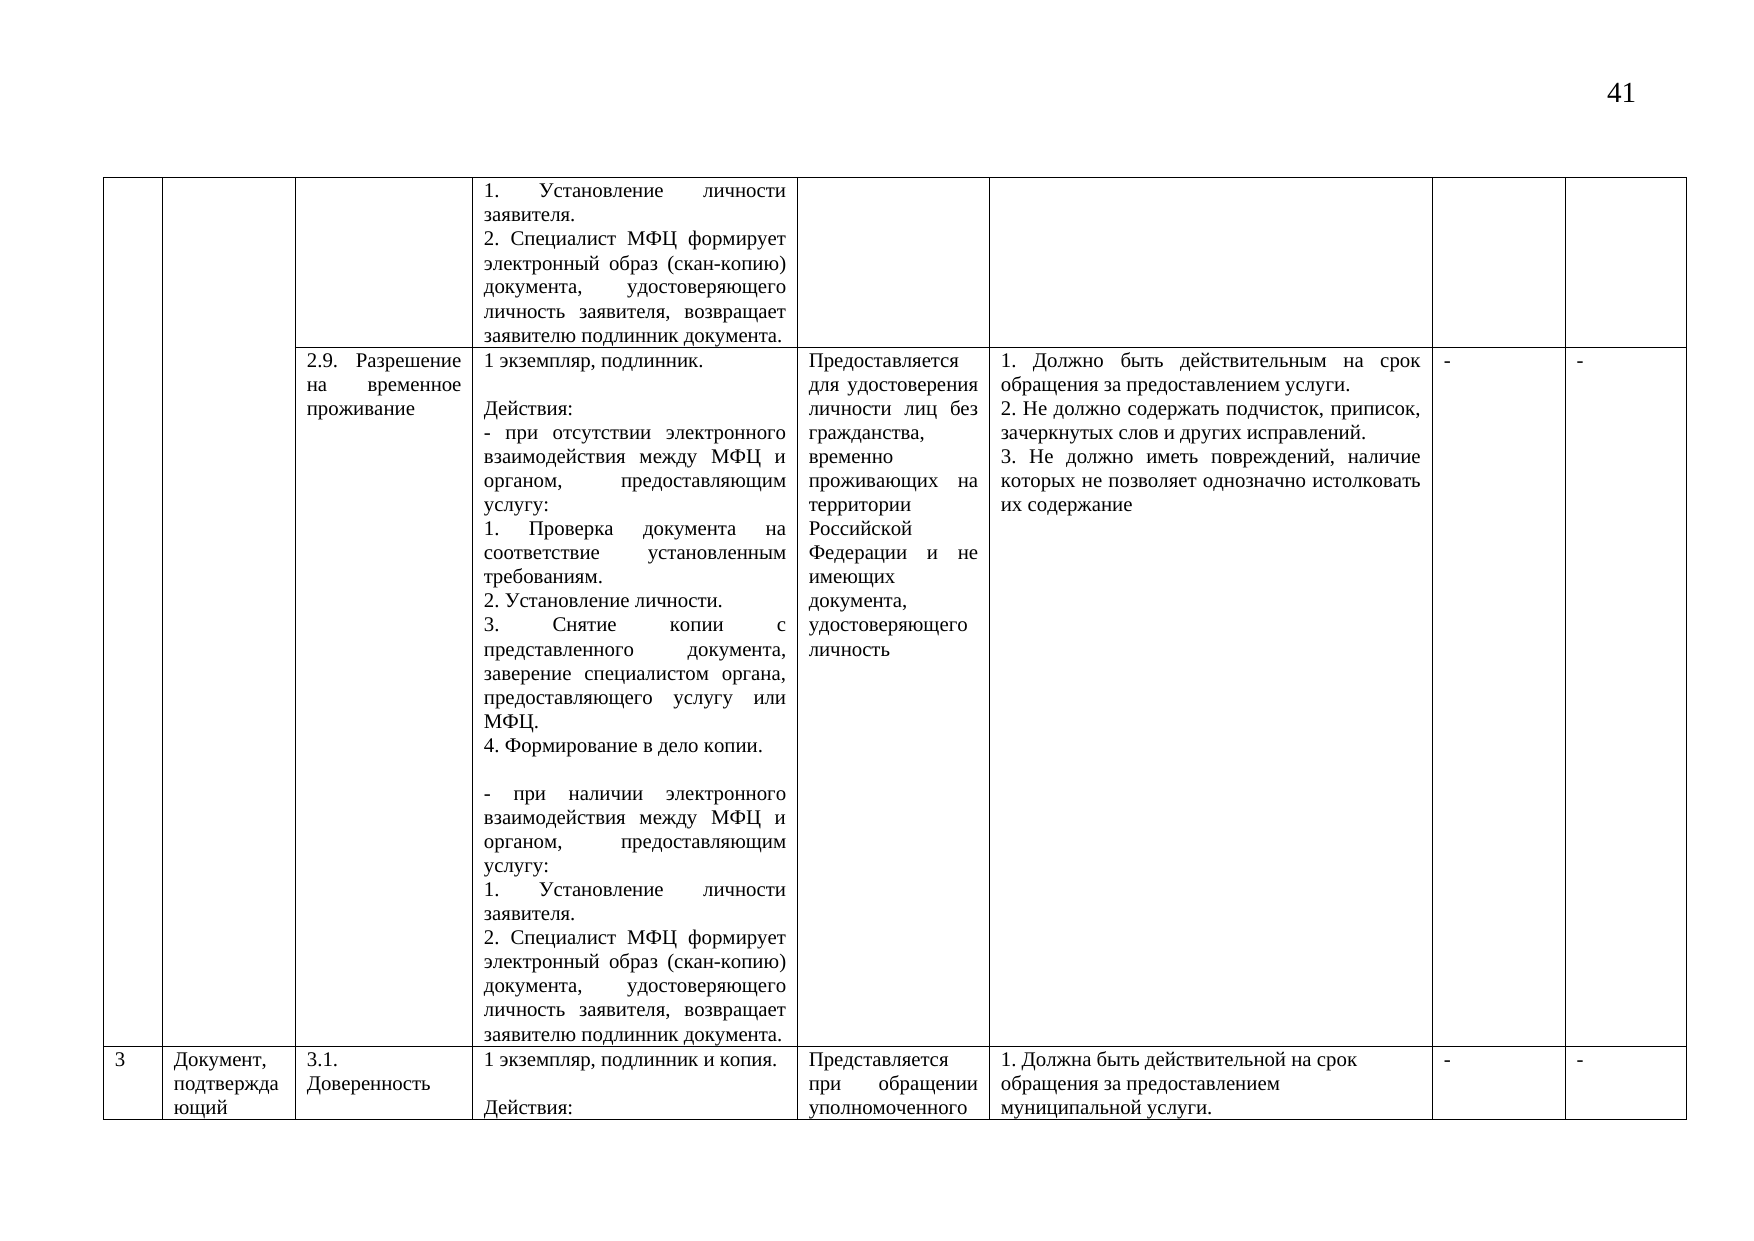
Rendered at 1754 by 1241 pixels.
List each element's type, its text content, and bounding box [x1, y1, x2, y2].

table_cell - [1566, 1047, 1686, 1119]
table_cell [296, 178, 472, 347]
table_cell 3 [104, 1047, 162, 1119]
table_cell 2.9. Разрешение на временное проживание [296, 348, 472, 1046]
table_cell 3.1. Доверенность [296, 1047, 472, 1119]
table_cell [473, 1047, 797, 1119]
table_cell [990, 1047, 1432, 1119]
table_cell - [1566, 178, 1686, 347]
table_cell - [1433, 348, 1565, 1046]
table_cell - [1433, 1047, 1565, 1119]
table_cell - [1566, 348, 1686, 1046]
table_cell - [1433, 178, 1565, 347]
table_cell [473, 178, 797, 347]
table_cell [990, 178, 1432, 347]
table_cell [798, 178, 989, 347]
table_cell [163, 1047, 295, 1119]
table_cell Предоставляется для удостоверения личности лиц без гражданства, временно проживающих на территории Российской Федерации и не имеющих документа, удостоверяющего личность [798, 348, 989, 1046]
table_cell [798, 1047, 989, 1119]
